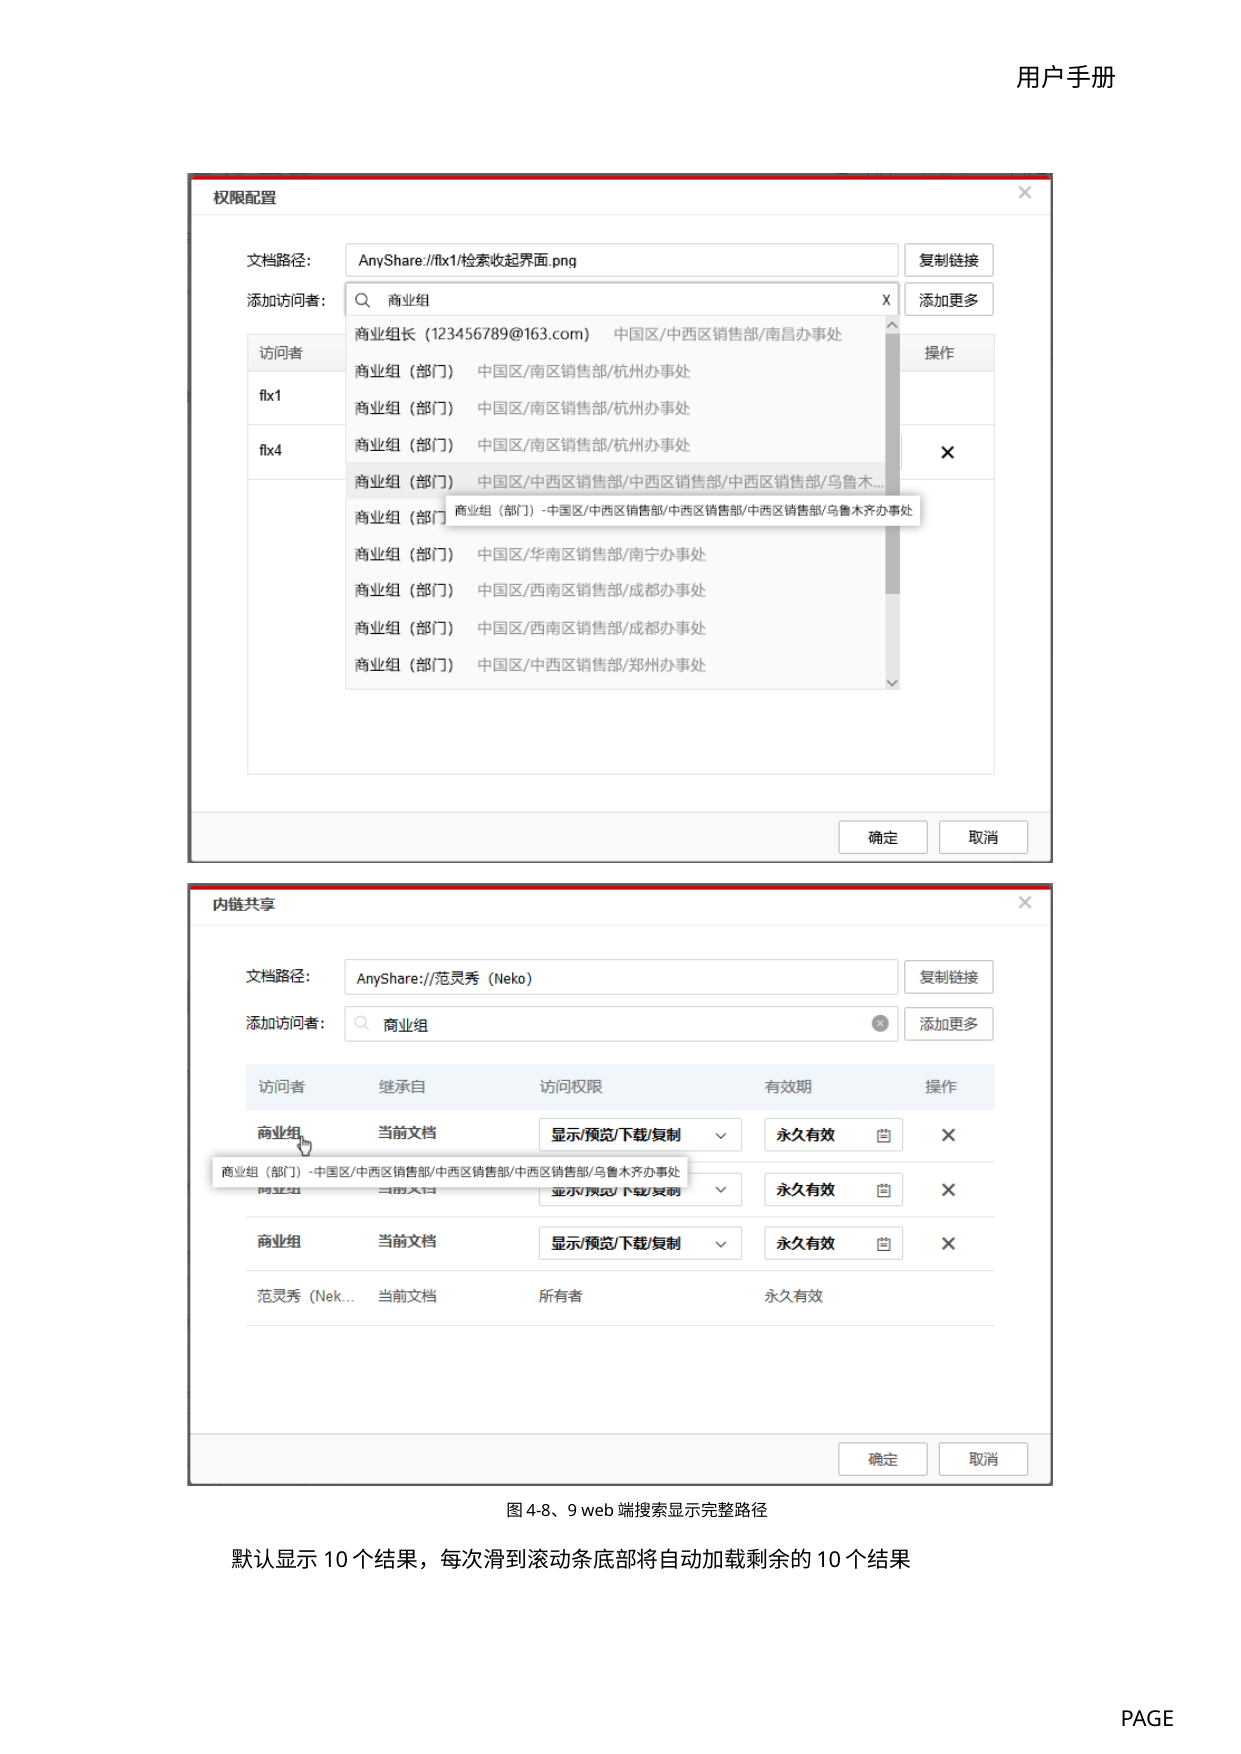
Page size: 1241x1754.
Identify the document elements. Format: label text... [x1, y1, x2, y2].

picture [187, 883, 1053, 1486]
text 默认显示10个结果，每次滑到滚动条底部将自动加载剩余的10个结果 [187, 1542, 1053, 1574]
picture [187, 173, 1053, 863]
text 图4-8、9 web端搜索显示完整路径 [187, 1493, 1053, 1526]
